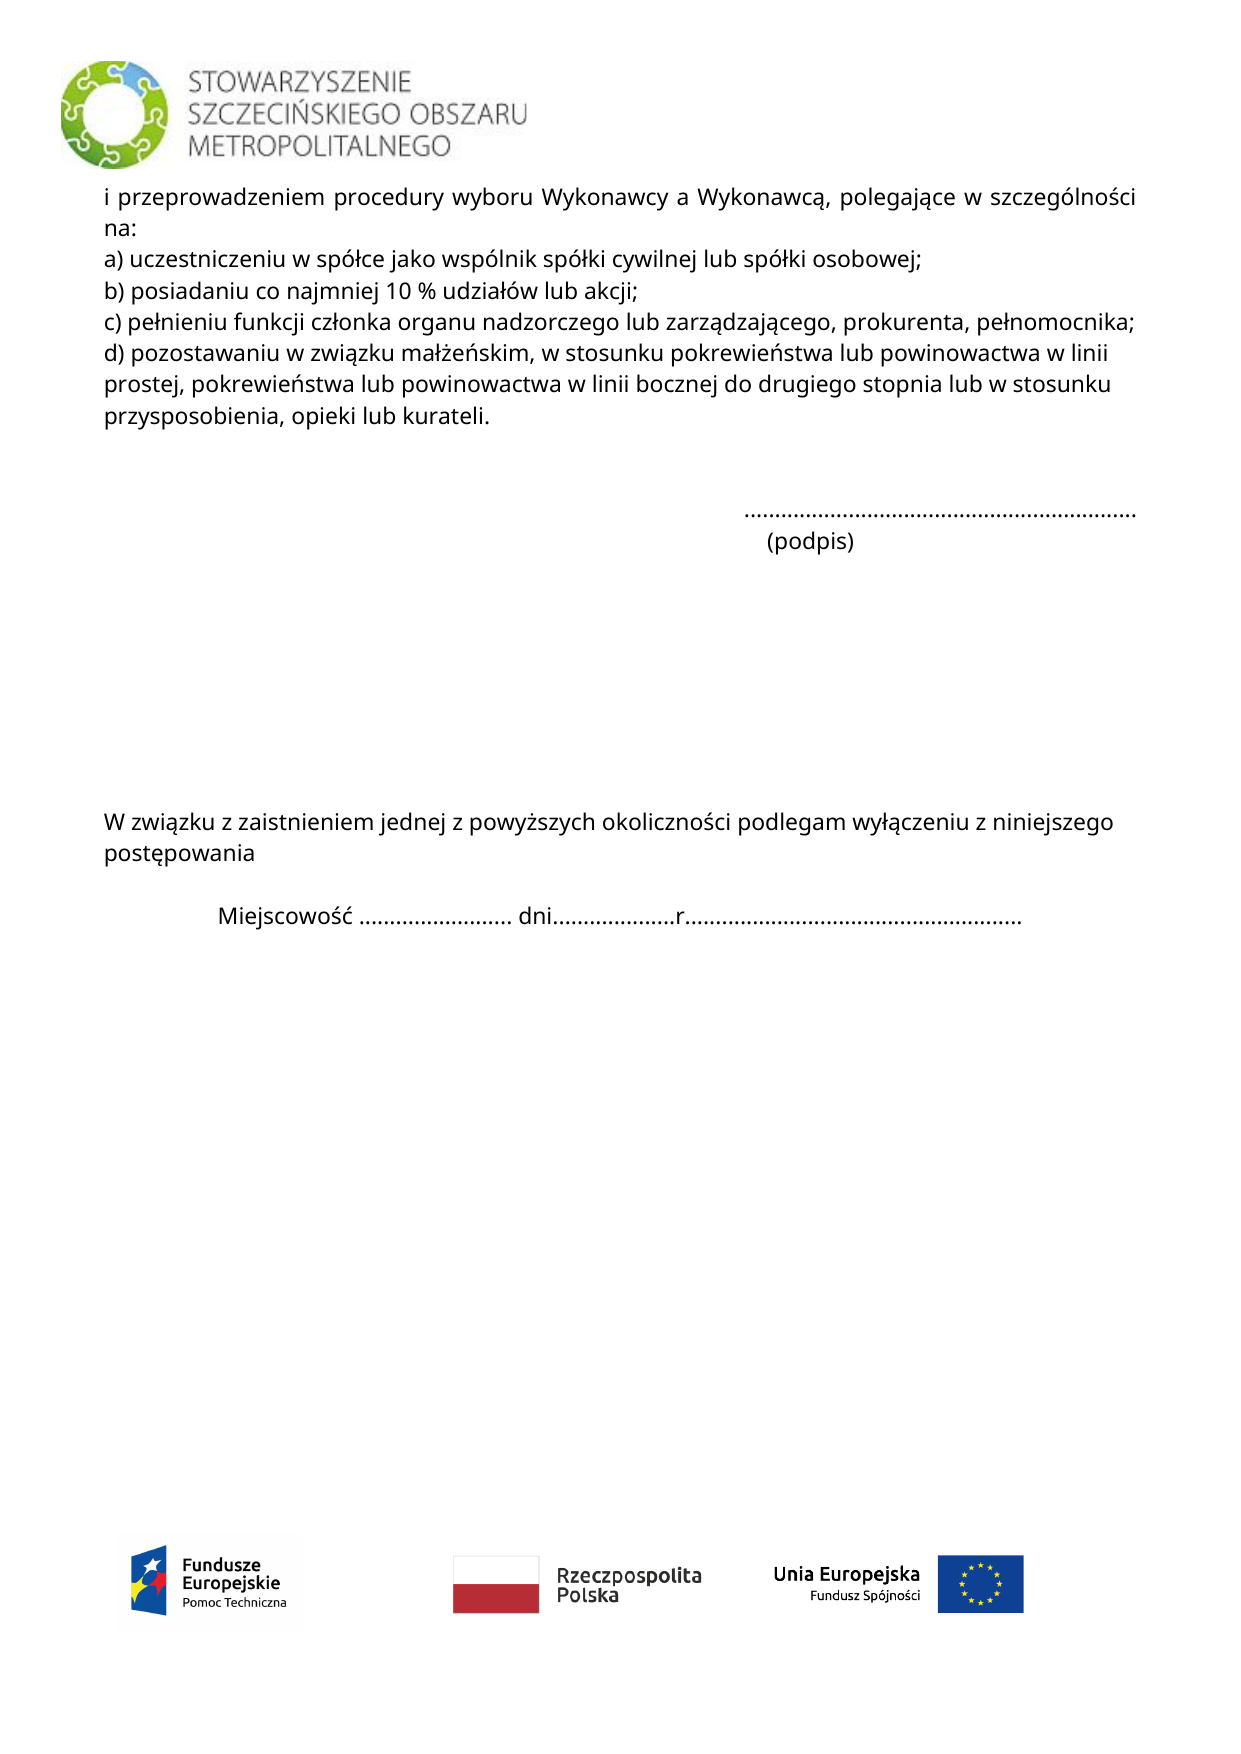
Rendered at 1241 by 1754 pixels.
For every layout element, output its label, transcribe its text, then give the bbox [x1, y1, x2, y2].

text przysposobienia, opieki lub kurateli. [103, 400, 1137, 431]
text ................................................................ [103, 493, 1137, 525]
picture [61, 61, 527, 169]
text c) pełnieniu funkcji członka organu nadzorczego lub zarządzającego, prokurenta, pełnomocnika; [103, 306, 1137, 337]
picture [429, 1537, 726, 1630]
text prostej, pokrewieństwa lub powinowactwa w linii bocznej do drugiego stopnia lub w stosunku [103, 368, 1137, 400]
text b) posiadaniu co najmniej 10 % udziałów lub akcji; [103, 275, 1137, 306]
text a) uczestniczeniu w spółce jako wspólnik spółki cywilnej lub spółki osobowej; [103, 243, 1137, 275]
picture [753, 1537, 1041, 1630]
text d) pozostawaniu w związku małżeńskim, w stosunku pokrewieństwa lub powinowactwa w linii [103, 337, 1137, 368]
text W związku z zaistnieniem jednej z powyższych okoliczności podlegam wyłączeniu z niniejszego postępowania [103, 806, 1137, 868]
text Miejscowość ......................... dni....................r....................................................... [103, 900, 1137, 931]
text (podpis) [103, 525, 1137, 556]
picture [114, 1531, 303, 1635]
